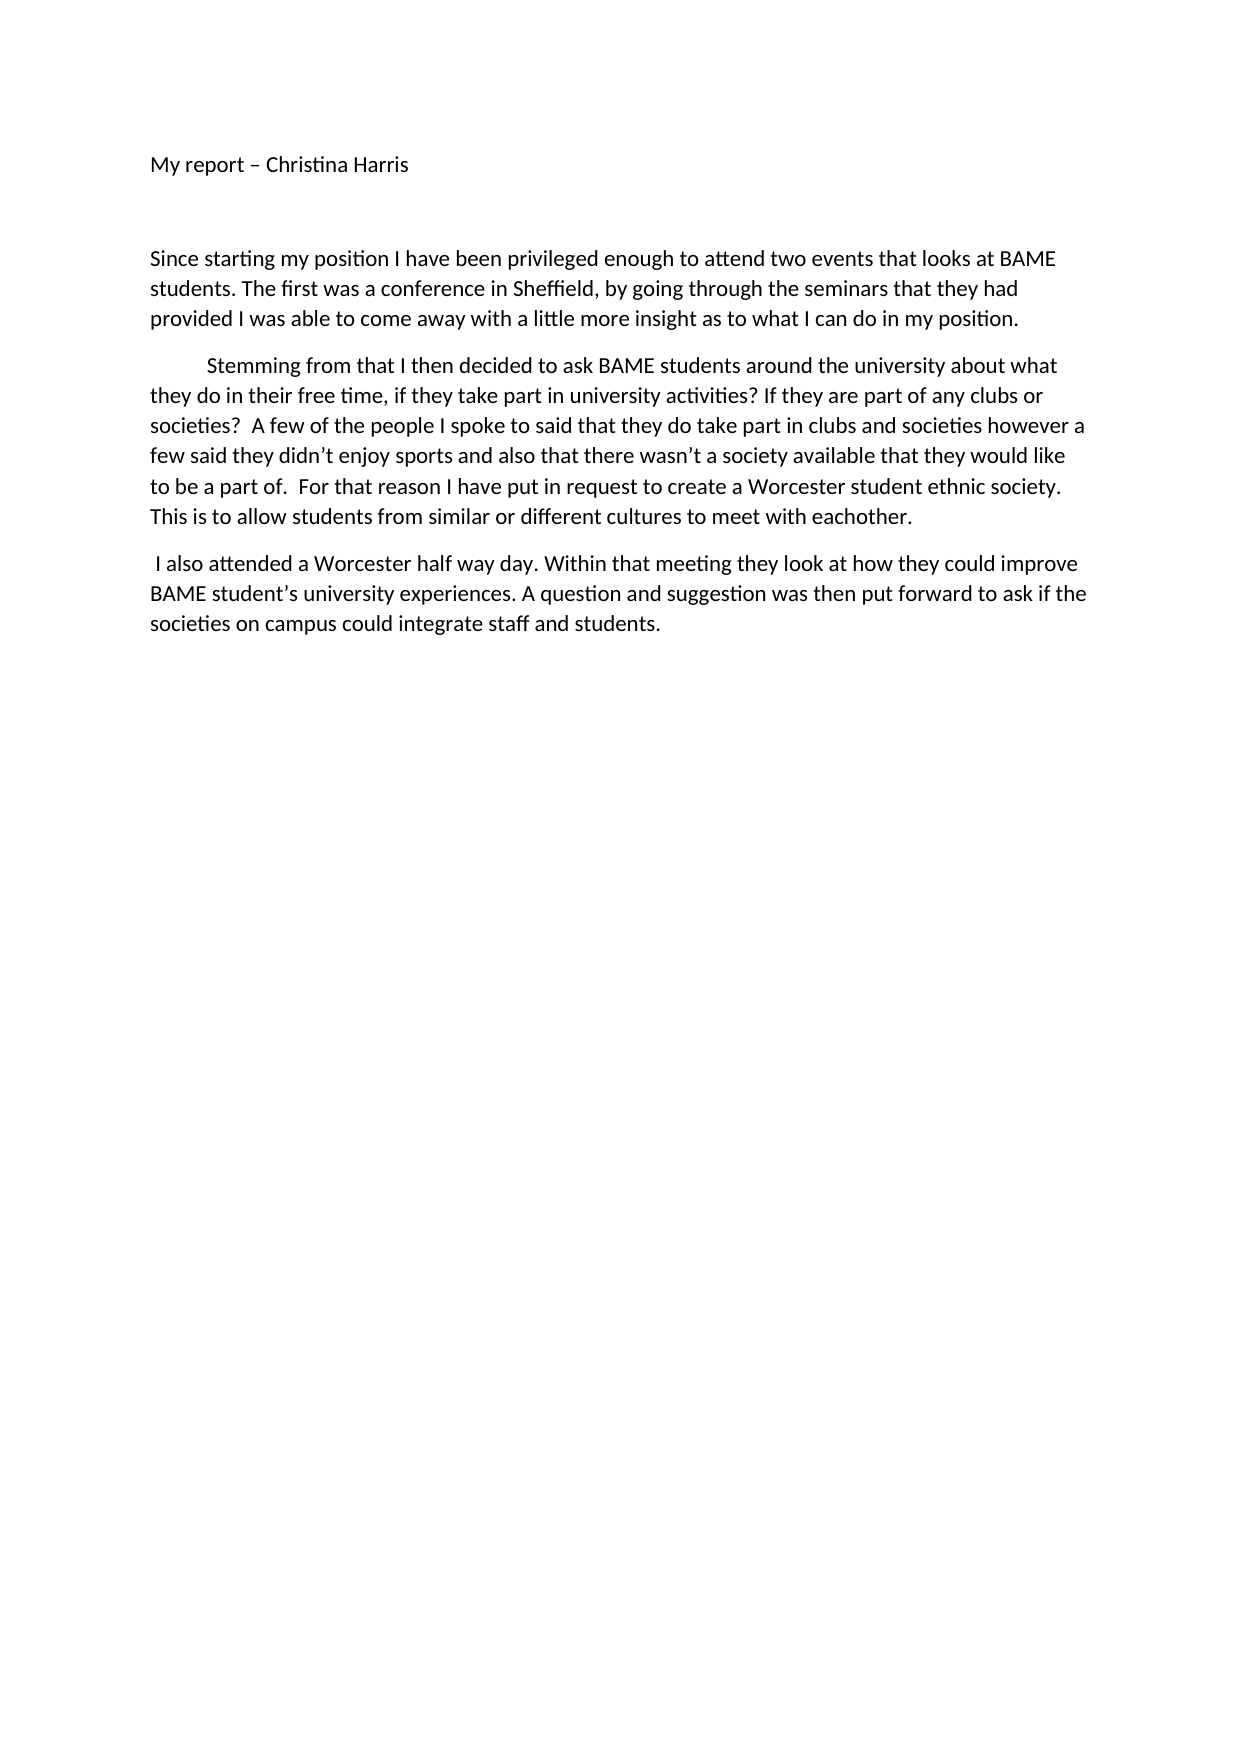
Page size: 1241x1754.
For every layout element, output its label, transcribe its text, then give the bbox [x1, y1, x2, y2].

text I also attended a Worcester half way day. Within that meeting they look at how they could improve BAME student’s university experiences. A question and suggestion was then put forward to ask if the societies on campus could integrate staff and students. [150, 549, 1090, 637]
text Since starting my position I have been privileged enough to attend two events that looks at BAME students. The first was a conference in Sheffield, by going through the seminars that they had provided I was able to come away with a little more insight as to what I can do in my position. [150, 244, 1090, 332]
text My report – Christina Harris [150, 150, 1090, 178]
text Stemming from that I then decided to ask BAME students around the university about what they do in their free time, if they take part in university activities? If they are part of any clubs or societies? A few of the people I spoke to said that they do take part in clubs and societies however a few said they didn’t enjoy sports and also that there wasn’t a society available that they would like to be a part of. For that reason I have put in request to create a Worcester student ethnic society. This is to allow students from similar or different cultures to meet with eachother. [150, 351, 1090, 530]
